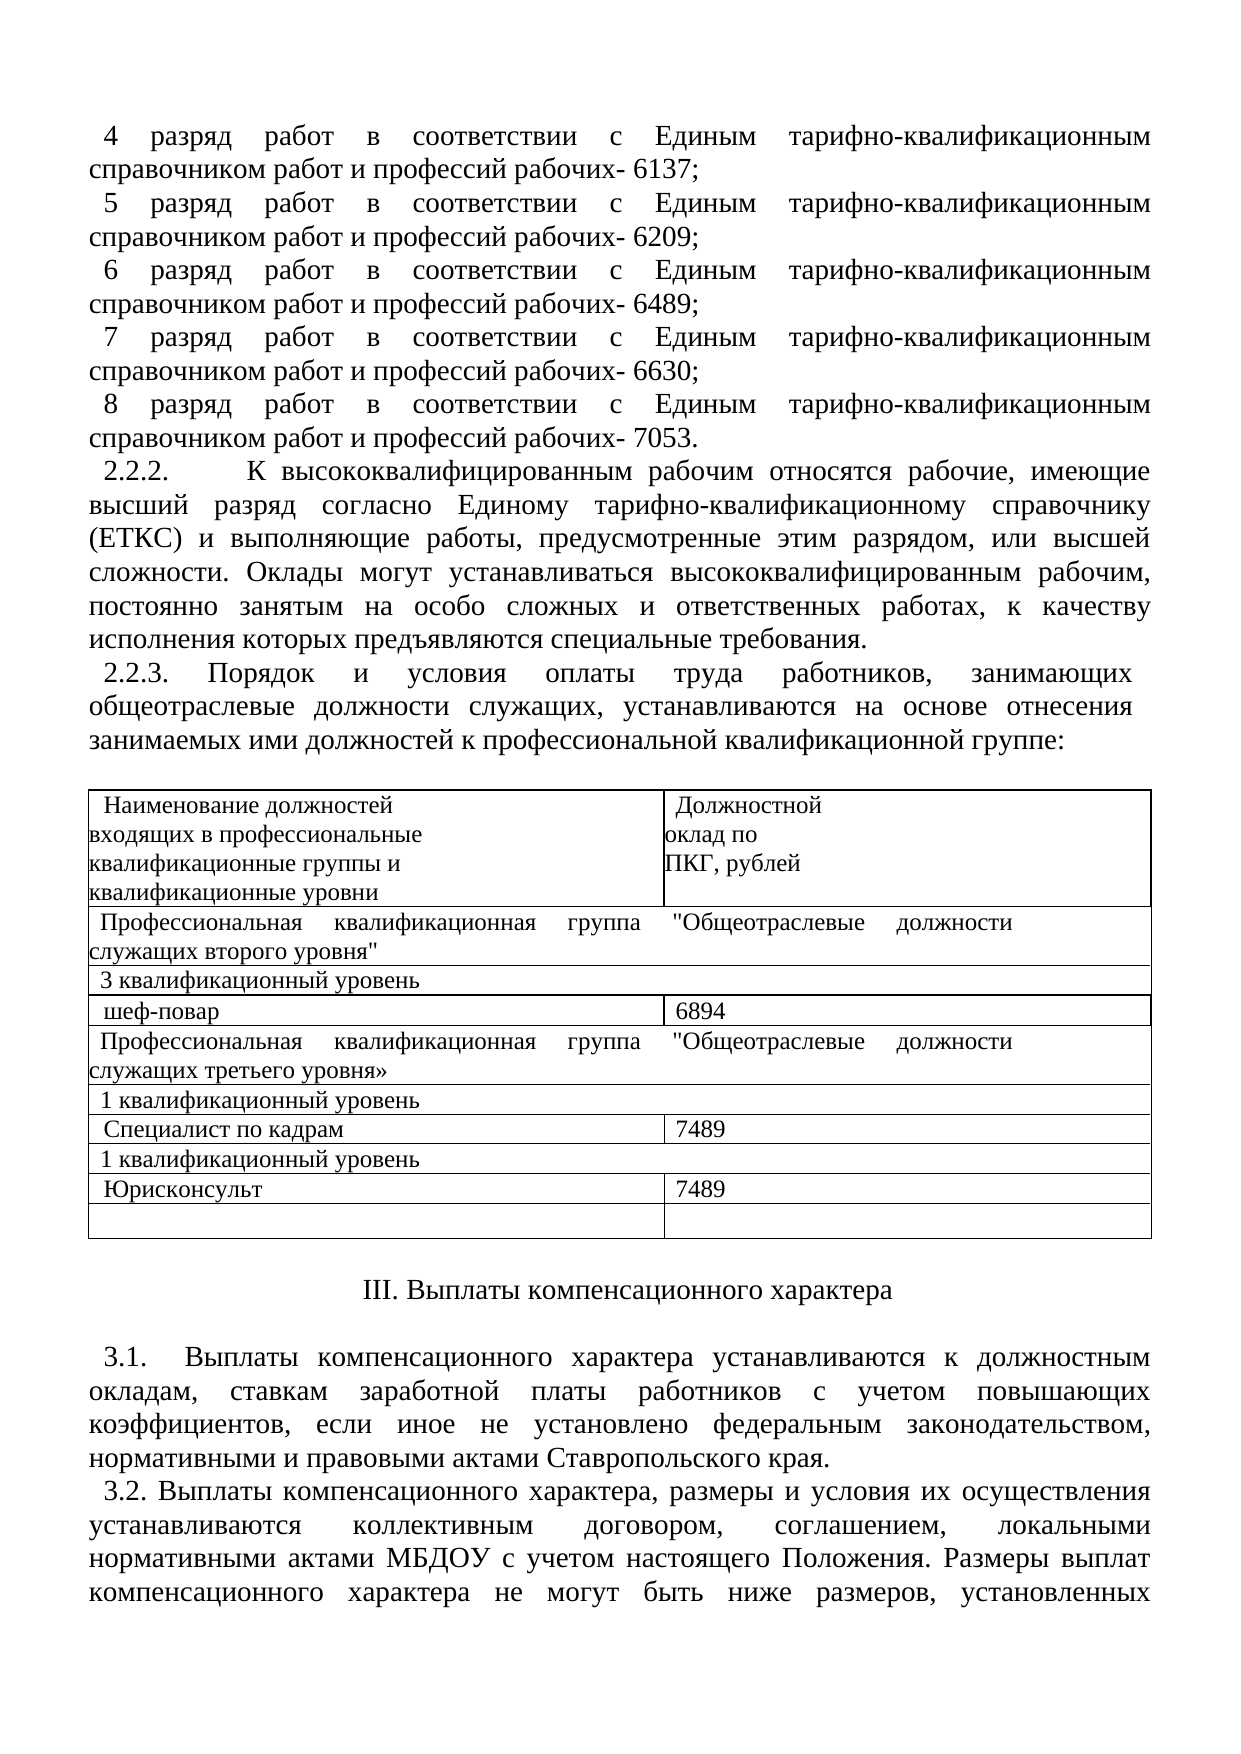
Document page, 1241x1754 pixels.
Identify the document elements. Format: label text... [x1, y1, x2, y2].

text 5 разряд работ в соответствии с Единым тарифно-квалификационным справочником работ и профессий рабочих- 6209; [88, 185, 1152, 252]
text 2.2.2. К высококвалифицированным рабочим относятся рабочие, имеющие высший разряд согласно Единому тарифно-квалификационному справочнику (ЕТКС) и выполняющие работы, предусмотренные этим разрядом, или высшей сложности. Оклады могут устанавливаться высококвалифицированным рабочим, постоянно занятым на особо сложных и ответственных работах, к качеству исполнения которых предъявляются специальные требования. [88, 453, 1152, 655]
table_cell 1 квалификационный уровень [89, 1143, 1151, 1173]
table_header Наименование должностей входящих в профессиональные квалификационные группы и квалификационные уровни [89, 791, 663, 906]
text 2.2.3. Порядок и условия оплаты труда работников, занимающих общеотраслевые должности служащих, устанавливаются на основе отнесения занимаемых ими должностей к профессиональной квалификационной группе: [88, 655, 1133, 755]
table_cell 6894 [665, 996, 1150, 1025]
text 6 разряд работ в соответствии с Единым тарифно-квалификационным справочником работ и профессий рабочих- 6489; [88, 252, 1152, 319]
table_cell 3 квалификационный уровень [89, 965, 1151, 994]
table_header Должностной оклад по ПКГ, рублей [665, 791, 1150, 906]
table_cell Профессиональная квалификационная группа "Общеотраслевые должности служащих второго уровня" [89, 907, 1151, 964]
text 4 разряд работ в соответствии с Единым тарифно-квалификационным справочником работ и профессий рабочих- 6137; [88, 118, 1152, 185]
table_cell Профессиональная квалификационная группа "Общеотраслевые должности служащих третьего уровня» [89, 1026, 1151, 1084]
text 7 разряд работ в соответствии с Единым тарифно-квалификационным справочником работ и профессий рабочих- 6630; [88, 319, 1152, 386]
text 3.1. Выплаты компенсационного характера устанавливаются к должностным окладам, ставкам заработной платы работников с учетом повышающих коэффициентов, если иное не установлено федеральным законодательством, нормативными и правовыми актами Ставропольского края. [88, 1339, 1152, 1473]
table_cell Юрисконсульт [89, 1174, 664, 1203]
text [88, 1473, 1152, 1607]
table_cell [89, 1204, 664, 1237]
table_cell шеф-повар [89, 996, 663, 1025]
text III. Выплаты компенсационного характера [88, 1272, 1152, 1306]
table_cell 7489 [665, 1173, 1151, 1203]
table_cell 7489 [665, 1114, 1151, 1143]
table_cell [665, 1203, 1151, 1237]
table_cell 1 квалификационный уровень [89, 1084, 1151, 1113]
text 8 разряд работ в соответствии с Единым тарифно-квалификационным справочником работ и профессий рабочих- 7053. [88, 386, 1152, 453]
table_cell Специалист по кадрам [89, 1115, 664, 1143]
